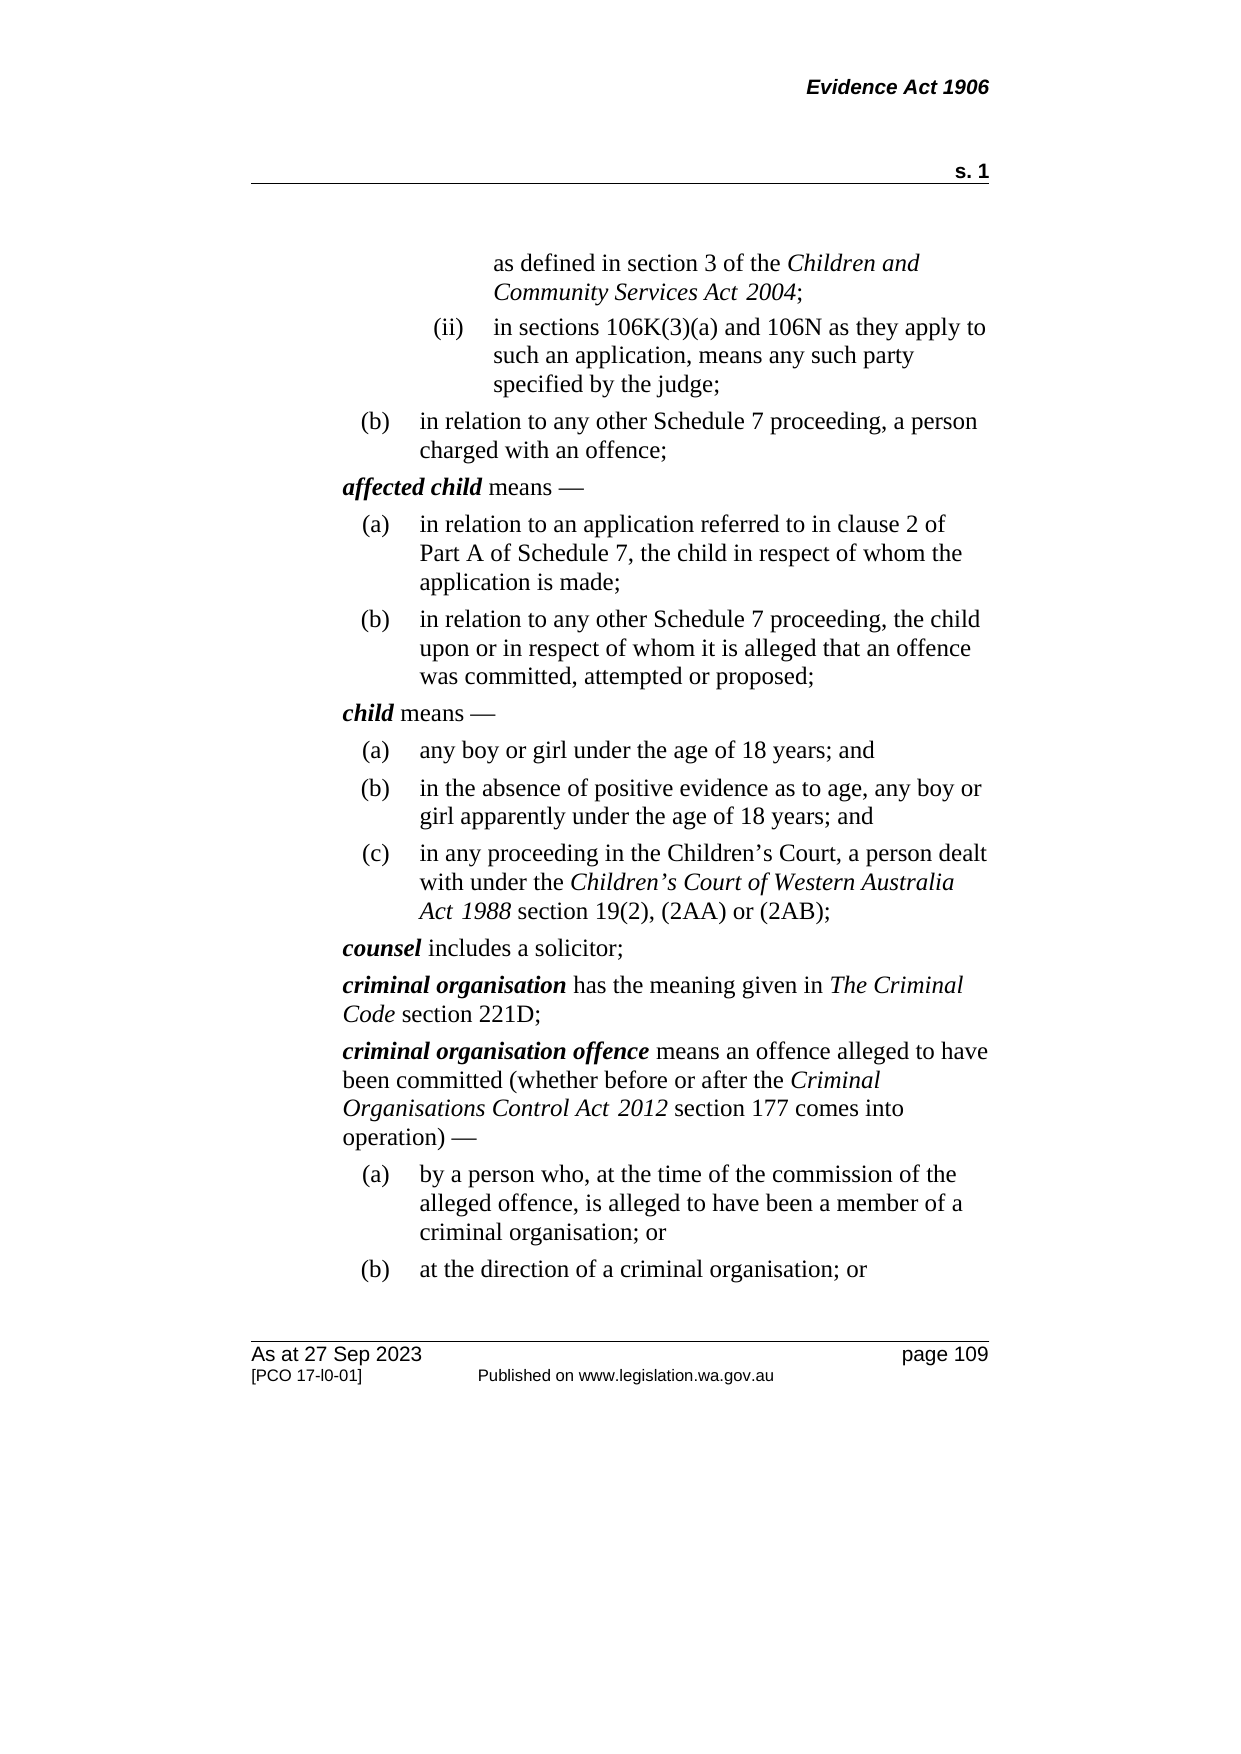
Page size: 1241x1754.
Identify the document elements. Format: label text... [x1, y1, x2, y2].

text child means — [251, 698, 989, 727]
text (ii) in sections 106K(3)(a) and 106N as they apply to such an application, means any such party specified by the judge; [251, 312, 989, 398]
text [251, 248, 989, 306]
text (a) any boy or girl under the age of 18 years; and [251, 736, 989, 764]
text (a) by a person who, at the time of the commission of the alleged offence, is alleged to have been a member of a criminal organisation; or [251, 1159, 989, 1246]
text criminal organisation has the meaning given in The Criminal Code section 221D; [251, 970, 989, 1028]
text criminal organisation offence means an offence alleged to have been committed (whether before or after the Criminal Organisations Control Act 2012 section 177 comes into operation) — [251, 1036, 989, 1151]
text affected child means — [251, 472, 989, 501]
text counsel includes a solicitor; [251, 933, 989, 962]
text (b) in the absence of positive evidence as to age, any boy or girl apparently under the age of 18 years; and [251, 773, 989, 830]
text (c) in any proceeding in the Children’s Court, a person dealt with under the Children’s Court of Western Australia Act 1988 section 19(2), (2AA) or (2AB); [251, 838, 989, 925]
text (b) at the direction of a criminal organisation; or [251, 1254, 989, 1283]
text (b) in relation to any other Schedule 7 proceeding, a person charged with an offence; [251, 406, 989, 464]
text (b) in relation to any other Schedule 7 proceeding, the child upon or in respect of whom it is alleged that an offence was committed, attempted or proposed; [251, 604, 989, 690]
text (a) in relation to an application referred to in clause 2 of Part A of Schedule 7, the child in respect of whom the application is made; [251, 509, 989, 596]
